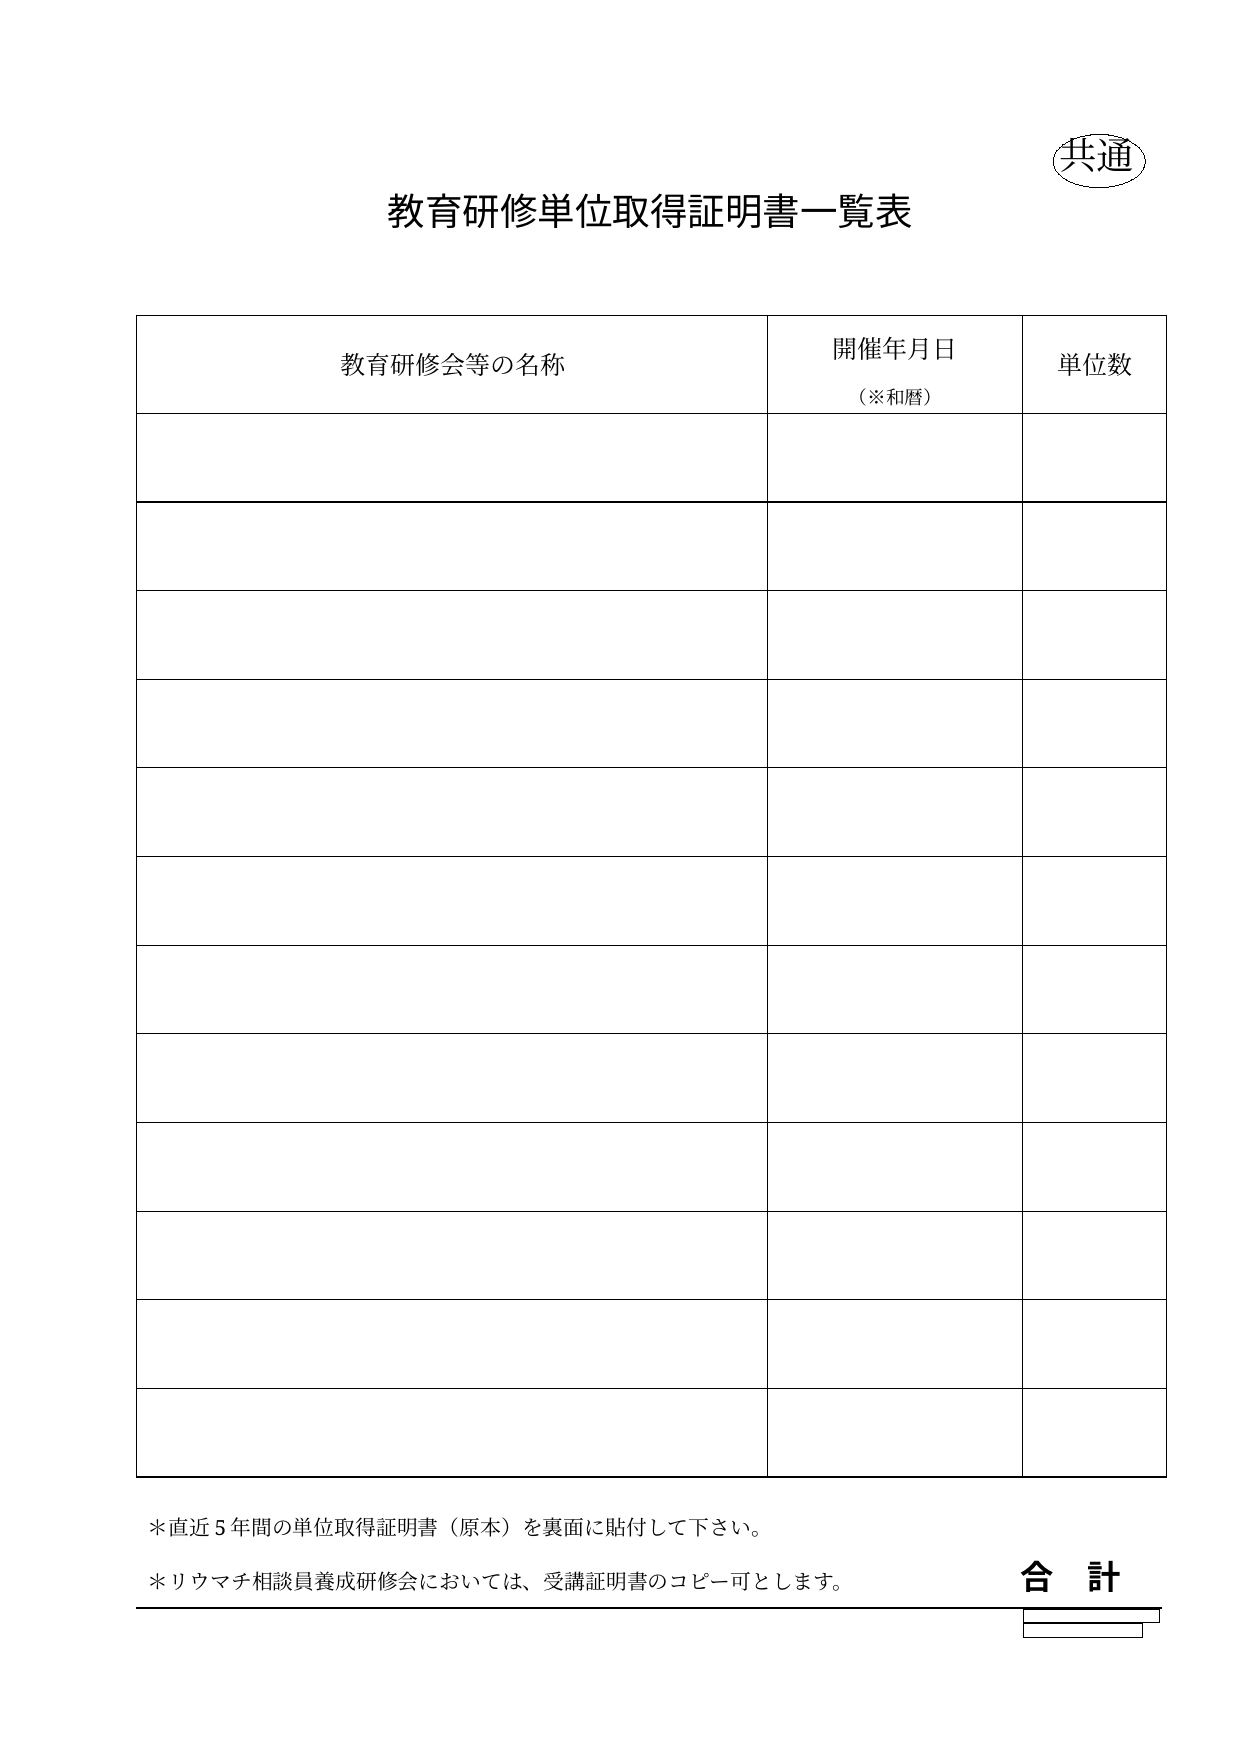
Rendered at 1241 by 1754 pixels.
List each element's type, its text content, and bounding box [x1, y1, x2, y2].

table_cell [768, 768, 1022, 856]
table_cell [1023, 680, 1166, 767]
table_cell [137, 591, 767, 679]
table_cell [137, 414, 767, 501]
table_cell [137, 503, 767, 590]
table_cell [1023, 1212, 1166, 1299]
table_cell [768, 1300, 1022, 1388]
table_cell [137, 1123, 767, 1211]
table_cell [1023, 1034, 1166, 1122]
table_header 開催年月日 （※和暦） [768, 316, 1022, 413]
text 教育研修単位取得証明書一覧表 [148, 177, 1152, 242]
table_cell [1023, 591, 1166, 679]
table_cell [768, 1389, 1022, 1476]
table_cell [1023, 857, 1166, 944]
table_cell [137, 1300, 767, 1388]
table_header [1024, 1624, 1142, 1637]
table_cell [137, 946, 767, 1033]
table_header 単位数 [1023, 316, 1166, 413]
table_cell [768, 1034, 1022, 1122]
text ＊直近5年間の単位取得証明書（原本）を裏面に貼付して下さい。 [148, 1510, 1152, 1542]
table_cell [137, 680, 767, 767]
table_cell [1023, 503, 1166, 590]
table_cell [768, 680, 1022, 767]
table_header 教育研修会等の名称 [137, 316, 767, 413]
table_cell [768, 503, 1022, 590]
table_cell [768, 1123, 1022, 1211]
table_cell [1023, 1389, 1166, 1476]
table_cell [137, 857, 767, 944]
table_cell [137, 768, 767, 856]
text ＊リウマチ相談員養成研修会においては、受講証明書のコピー可とします。 合 計 [148, 1542, 1152, 1607]
table_cell [137, 1034, 767, 1122]
table_cell [768, 946, 1022, 1033]
table_cell [768, 1212, 1022, 1299]
table_cell [137, 1212, 767, 1299]
table_cell [768, 857, 1022, 944]
table_cell [768, 591, 1022, 679]
table_cell [768, 414, 1022, 501]
table_cell [1023, 414, 1166, 501]
table_cell [1023, 1123, 1166, 1211]
table_cell [1023, 1300, 1166, 1388]
table_header [1024, 1610, 1159, 1622]
table_cell [1023, 768, 1166, 856]
table_cell [137, 1389, 767, 1476]
table_cell [1023, 946, 1166, 1033]
